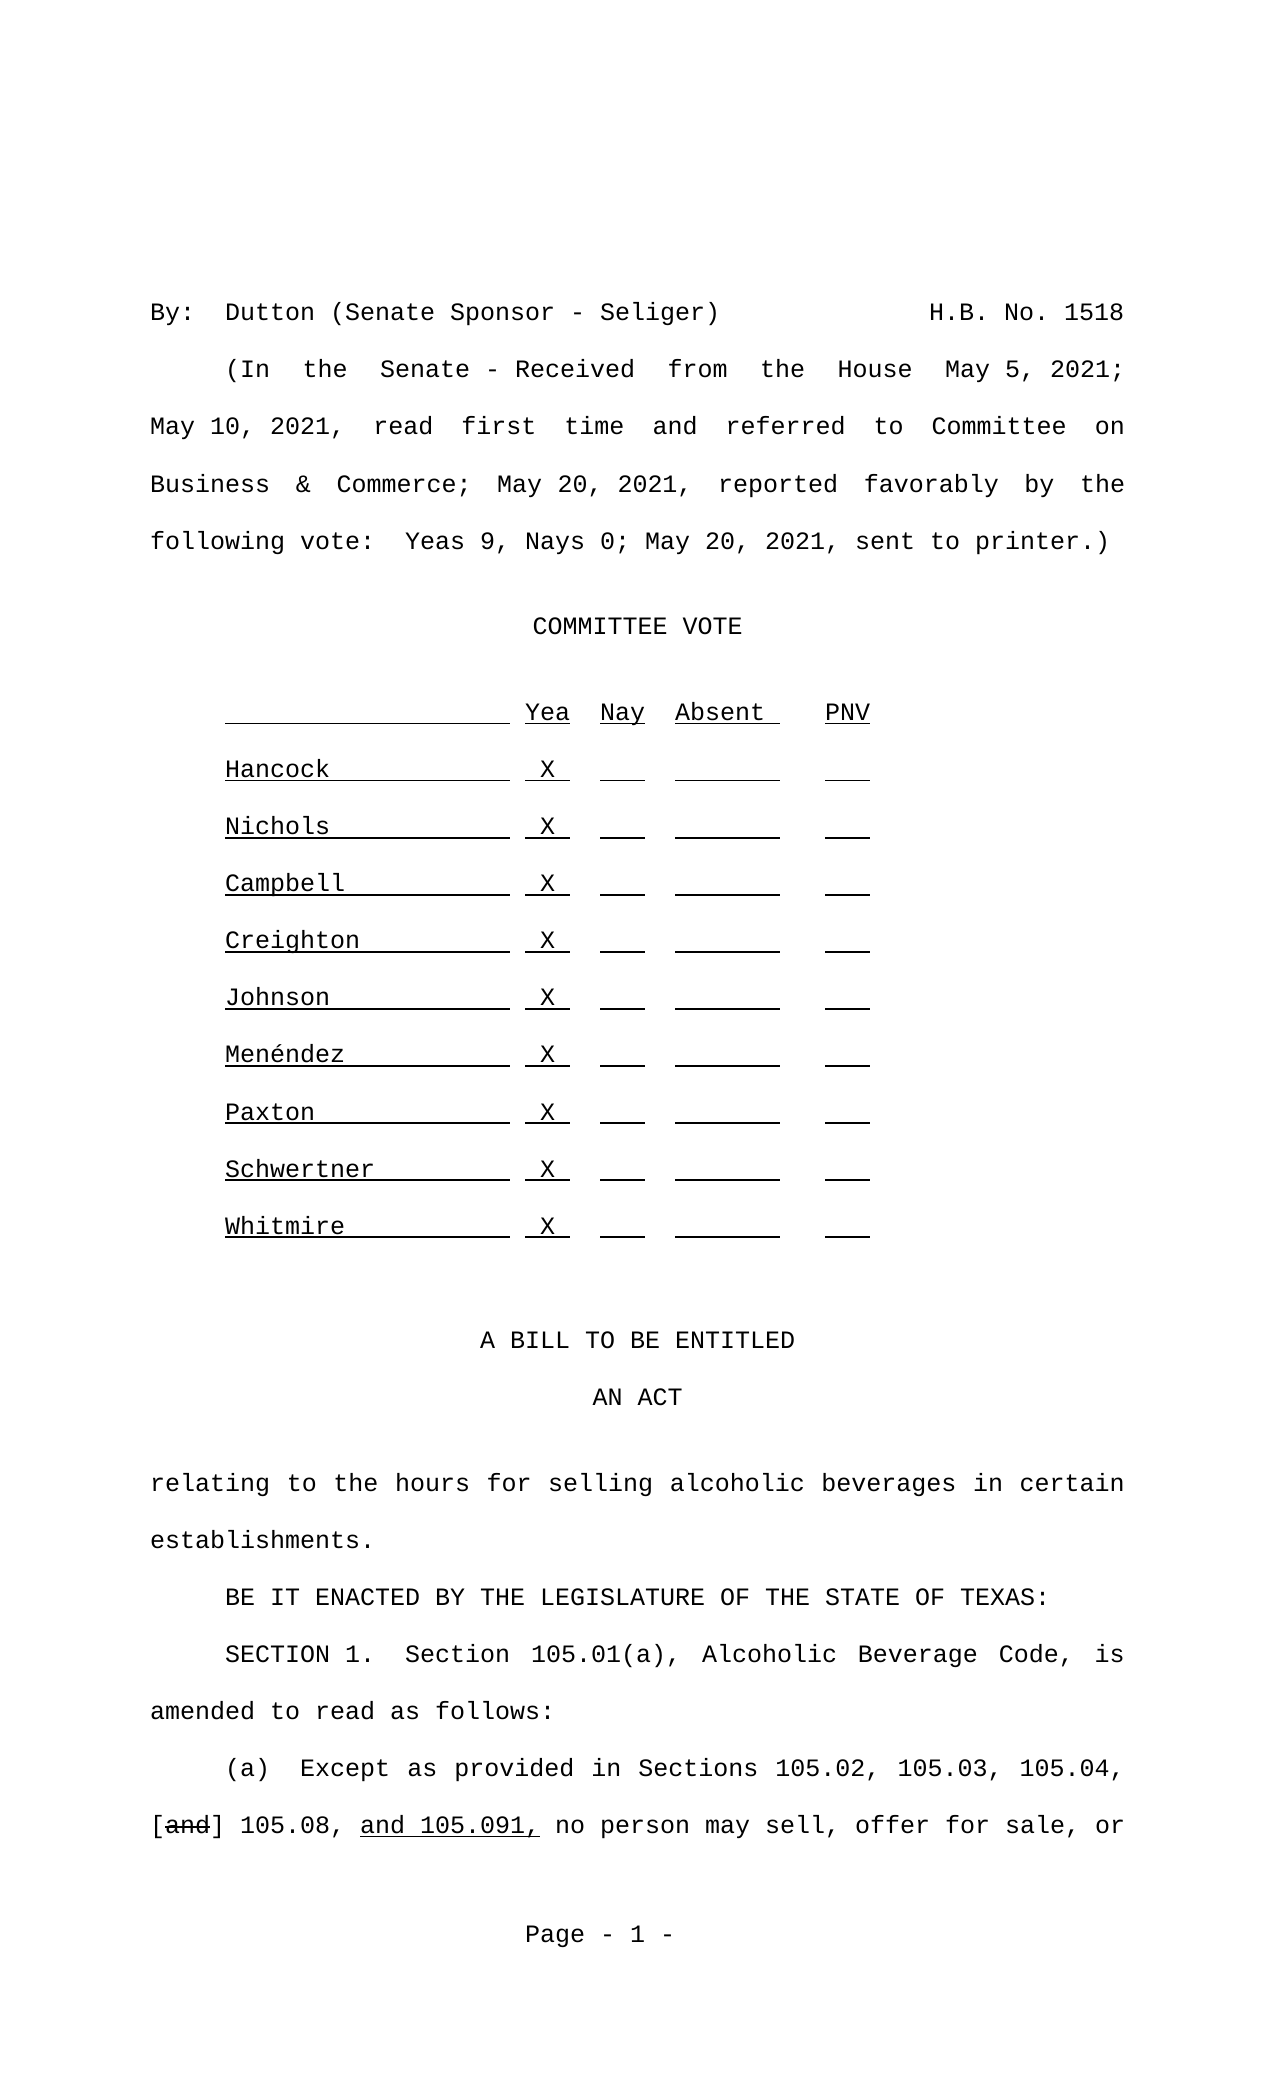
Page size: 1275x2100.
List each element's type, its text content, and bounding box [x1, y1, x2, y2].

text A BILL TO BE ENTITLED [150, 1327, 1125, 1356]
text (In the Senate - Received from the House May 5, 2021; May 10, 2021, read first time and referred to Committee on Business & Commerce; May 20, 2021, reported favorably by the following vote: Yeas 9, Nays 0; May 20, 2021, sent to printer.) [150, 357, 1125, 557]
text Campbell X [150, 871, 975, 899]
text relating to the hours for selling alcoholic beverages in certain establishments. [150, 1470, 1125, 1556]
text COMMITTEE VOTE [150, 614, 1125, 642]
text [150, 1755, 1125, 1841]
text By: Dutton (Senate Sponsor - Seliger) H.B. No. 1518 [150, 300, 1125, 328]
text Paxton X [150, 1099, 975, 1127]
text Yea Nay Absent PNV [150, 699, 975, 728]
text Johnson X [150, 985, 975, 1013]
text Nichols X [150, 813, 975, 842]
text SECTION 1. Section 105.01(a), Alcoholic Beverage Code, is amended to read as follows: [150, 1641, 1125, 1727]
text Menéndez X [150, 1042, 975, 1070]
text Hancock X [150, 756, 975, 785]
text Schwertner X [150, 1156, 975, 1184]
text Creighton X [150, 928, 975, 956]
text AN ACT [150, 1384, 1125, 1413]
text BE IT ENACTED BY THE LEGISLATURE OF THE STATE OF TEXAS: [150, 1584, 1125, 1613]
text Whitmire X [150, 1213, 975, 1242]
